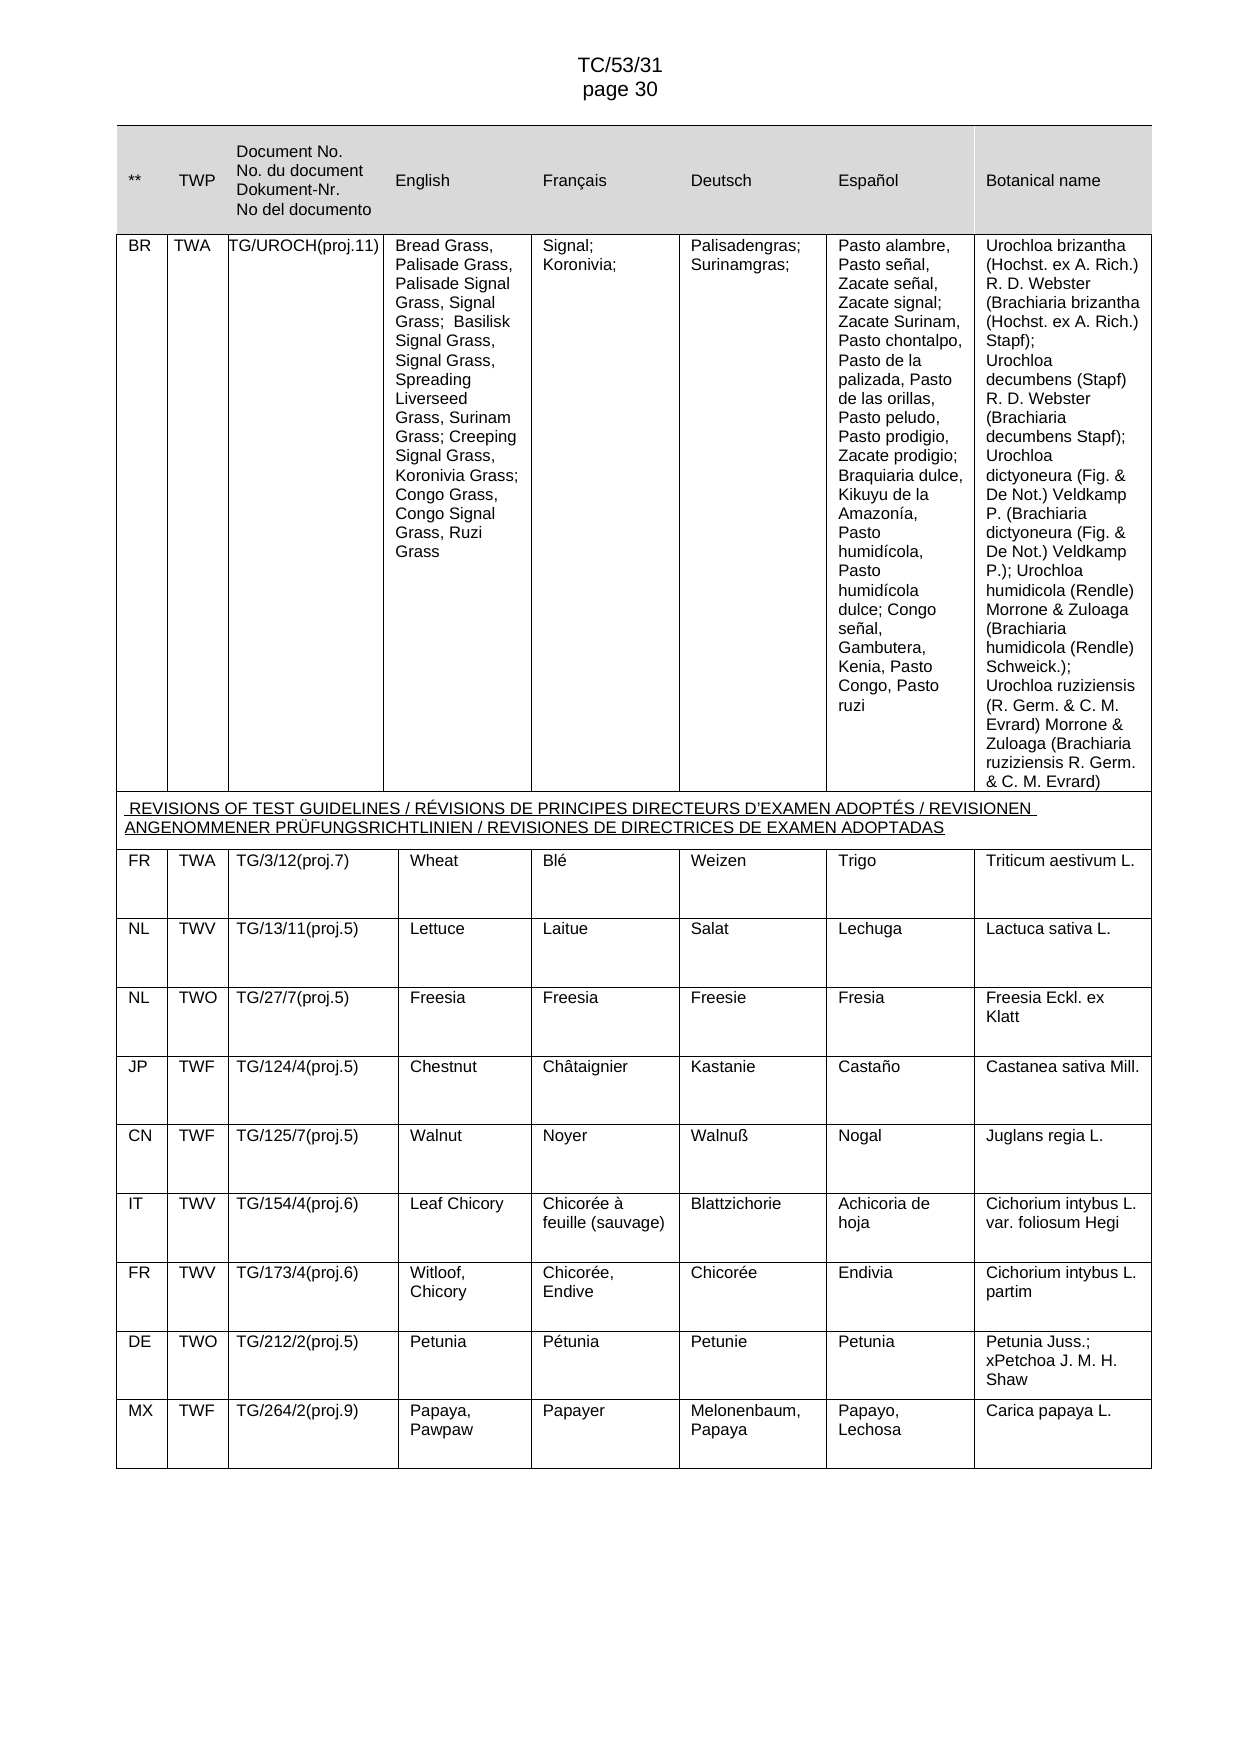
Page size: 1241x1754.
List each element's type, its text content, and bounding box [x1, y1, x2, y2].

table_cell Kastanie [680, 1057, 826, 1124]
table_cell Lettuce [399, 919, 531, 987]
table_cell TWV [168, 919, 228, 987]
table_cell Petunia Juss.; xPetchoa J. M. H. Shaw [975, 1332, 1151, 1399]
table_cell Laitue [532, 919, 679, 987]
table_cell TWF [168, 1400, 228, 1468]
table_cell TWO [168, 1332, 228, 1399]
table_cell Castanea sativa Mill. [975, 1057, 1151, 1124]
table_cell Triticum aestivum L. [975, 850, 1151, 918]
table_cell Salat [680, 919, 826, 987]
table_cell CN [117, 1125, 167, 1193]
table_cell TG/173/4(proj.6) [229, 1263, 398, 1331]
table_cell Noyer [532, 1125, 679, 1193]
table_cell IT [117, 1194, 167, 1262]
table_cell Freesia [399, 988, 531, 1056]
table_cell TWA [168, 235, 228, 791]
table_cell Walnut [399, 1125, 531, 1193]
table_header Deutsch [679, 126, 827, 234]
table_cell Bread Grass, Palisade Grass, Palisade Signal Grass, Signal Grass; Basilisk Signal Grass, Signal Grass, Spreading Liverseed Grass, Surinam Grass; Creeping Signal Grass, Koronivia Grass; Congo Grass, Congo Signal Grass, Ruzi Grass [384, 235, 531, 791]
table_cell DE [117, 1332, 167, 1399]
table_cell Pétunia [532, 1332, 679, 1399]
table_cell NL [117, 988, 167, 1056]
table_cell Freesia Eckl. ex Klatt [975, 988, 1151, 1056]
table_header Français [531, 126, 679, 234]
table_cell Achicoria de hoja [827, 1194, 974, 1262]
table_cell Papaya, Pawpaw [399, 1400, 531, 1468]
table_cell Urochloa brizantha (Hochst. ex A. Rich.) R. D. Webster (Brachiaria brizantha (Hochst. ex A. Rich.) Stapf); Urochloa decumbens (Stapf) R. D. Webster (Brachiaria decumbens Stapf); Urochloa dictyoneura (Fig. & De Not.) Veldkamp P. (Brachiaria dictyoneura (Fig. & De Not.) Veldkamp P.); Urochloa humidicola (Rendle) Morrone & Zuloaga (Brachiaria humidicola (Rendle) Schweick.); Urochloa ruziziensis (R. Germ. & C. M. Evrard) Morrone & Zuloaga (Brachiaria ruziziensis R. Germ. & C. M. Evrard) [975, 235, 1151, 791]
table_cell TWF [168, 1057, 228, 1124]
table_cell TWO [168, 988, 228, 1056]
table_cell TWA [168, 850, 228, 918]
table_header Botanical name [975, 126, 1152, 234]
table_cell Castaño [827, 1057, 974, 1124]
table_cell Witloof, Chicory [399, 1263, 531, 1331]
table_cell Lechuga [827, 919, 974, 987]
table_header Document No. No. du document Dokument-Nr. No del documento [229, 126, 384, 234]
table_cell TG/UROCH(proj.11) [229, 235, 383, 791]
table_cell Leaf Chicory [399, 1194, 531, 1262]
table_cell Papayo, Lechosa [827, 1400, 974, 1468]
table_cell Blé [532, 850, 679, 918]
table_cell Nogal [827, 1125, 974, 1193]
table_cell Fresia [827, 988, 974, 1056]
table_cell TG/124/4(proj.5) [229, 1057, 398, 1124]
table_cell TG/154/4(proj.6) [229, 1194, 398, 1262]
table_cell Papayer [532, 1400, 679, 1468]
table_cell Trigo [827, 850, 974, 918]
table_cell FR [117, 850, 167, 918]
table_cell Lactuca sativa L. [975, 919, 1151, 987]
table_cell MX [117, 1400, 167, 1468]
table_cell Pasto alambre, Pasto señal, Zacate señal, Zacate signal; Zacate Surinam, Pasto chontalpo, Pasto de la palizada, Pasto de las orillas, Pasto peludo, Pasto prodigio, Zacate prodigio; Braquiaria dulce, Kikuyu de la Amazonía, Pasto humidícola, Pasto humidícola dulce; Congo señal, Gambutera, Kenia, Pasto Congo, Pasto ruzi [827, 235, 974, 791]
table_cell Petunia [827, 1332, 974, 1399]
table_cell Blattzichorie [680, 1194, 826, 1262]
table_cell Chicorée [680, 1263, 826, 1331]
table_cell Chicorée, Endive [532, 1263, 679, 1331]
table_cell Walnuß [680, 1125, 826, 1193]
table_cell NL [117, 919, 167, 987]
table_cell Freesie [680, 988, 826, 1056]
table_cell Chicorée à feuille (sauvage) [532, 1194, 679, 1262]
table_cell Signal; Koronivia; [532, 235, 679, 791]
table_cell Chestnut [399, 1057, 531, 1124]
table_cell JP [117, 1057, 167, 1124]
table_header TWP [167, 126, 229, 234]
table_cell Weizen [680, 850, 826, 918]
table_header English [384, 126, 531, 234]
table_cell Juglans regia L. [975, 1125, 1151, 1193]
table_cell REVISIONS OF TEST GUIDELINES / RÉVISIONS DE PRINCIPES DIRECTEURS D’EXAMEN ADOPTÉS / REVISIONEN ANGENOMMENER PRÜFUNGSRICHTLINIEN / REVISIONES DE DIRECTRICES DE EXAMEN ADOPTADAS [117, 792, 1151, 849]
table_cell Petunie [680, 1332, 826, 1399]
table_cell BR [117, 235, 167, 791]
table_cell TG/27/7(proj.5) [229, 988, 398, 1056]
table_cell TG/13/11(proj.5) [229, 919, 398, 987]
table_cell TG/125/7(proj.5) [229, 1125, 398, 1193]
table_header Español [827, 126, 974, 234]
table_cell Carica papaya L. [975, 1400, 1151, 1468]
table_cell Palisadengras; Surinamgras; [680, 235, 826, 791]
table_cell Melonenbaum, Papaya [680, 1400, 826, 1468]
table_cell Châtaignier [532, 1057, 679, 1124]
table_cell Endivia [827, 1263, 974, 1331]
table_cell Petunia [399, 1332, 531, 1399]
table_cell Wheat [399, 850, 531, 918]
table_cell TG/264/2(proj.9) [229, 1400, 398, 1468]
table_cell FR [117, 1263, 167, 1331]
table_cell Cichorium intybus L. var. foliosum Hegi [975, 1194, 1151, 1262]
table_cell Freesia [532, 988, 679, 1056]
table_cell TG/212/2(proj.5) [229, 1332, 398, 1399]
table_header ** [117, 126, 167, 234]
table_cell TG/3/12(proj.7) [229, 850, 398, 918]
table_cell TWV [168, 1194, 228, 1262]
table_cell TWV [168, 1263, 228, 1331]
table_cell TWF [168, 1125, 228, 1193]
table_cell Cichorium intybus L. partim [975, 1263, 1151, 1331]
